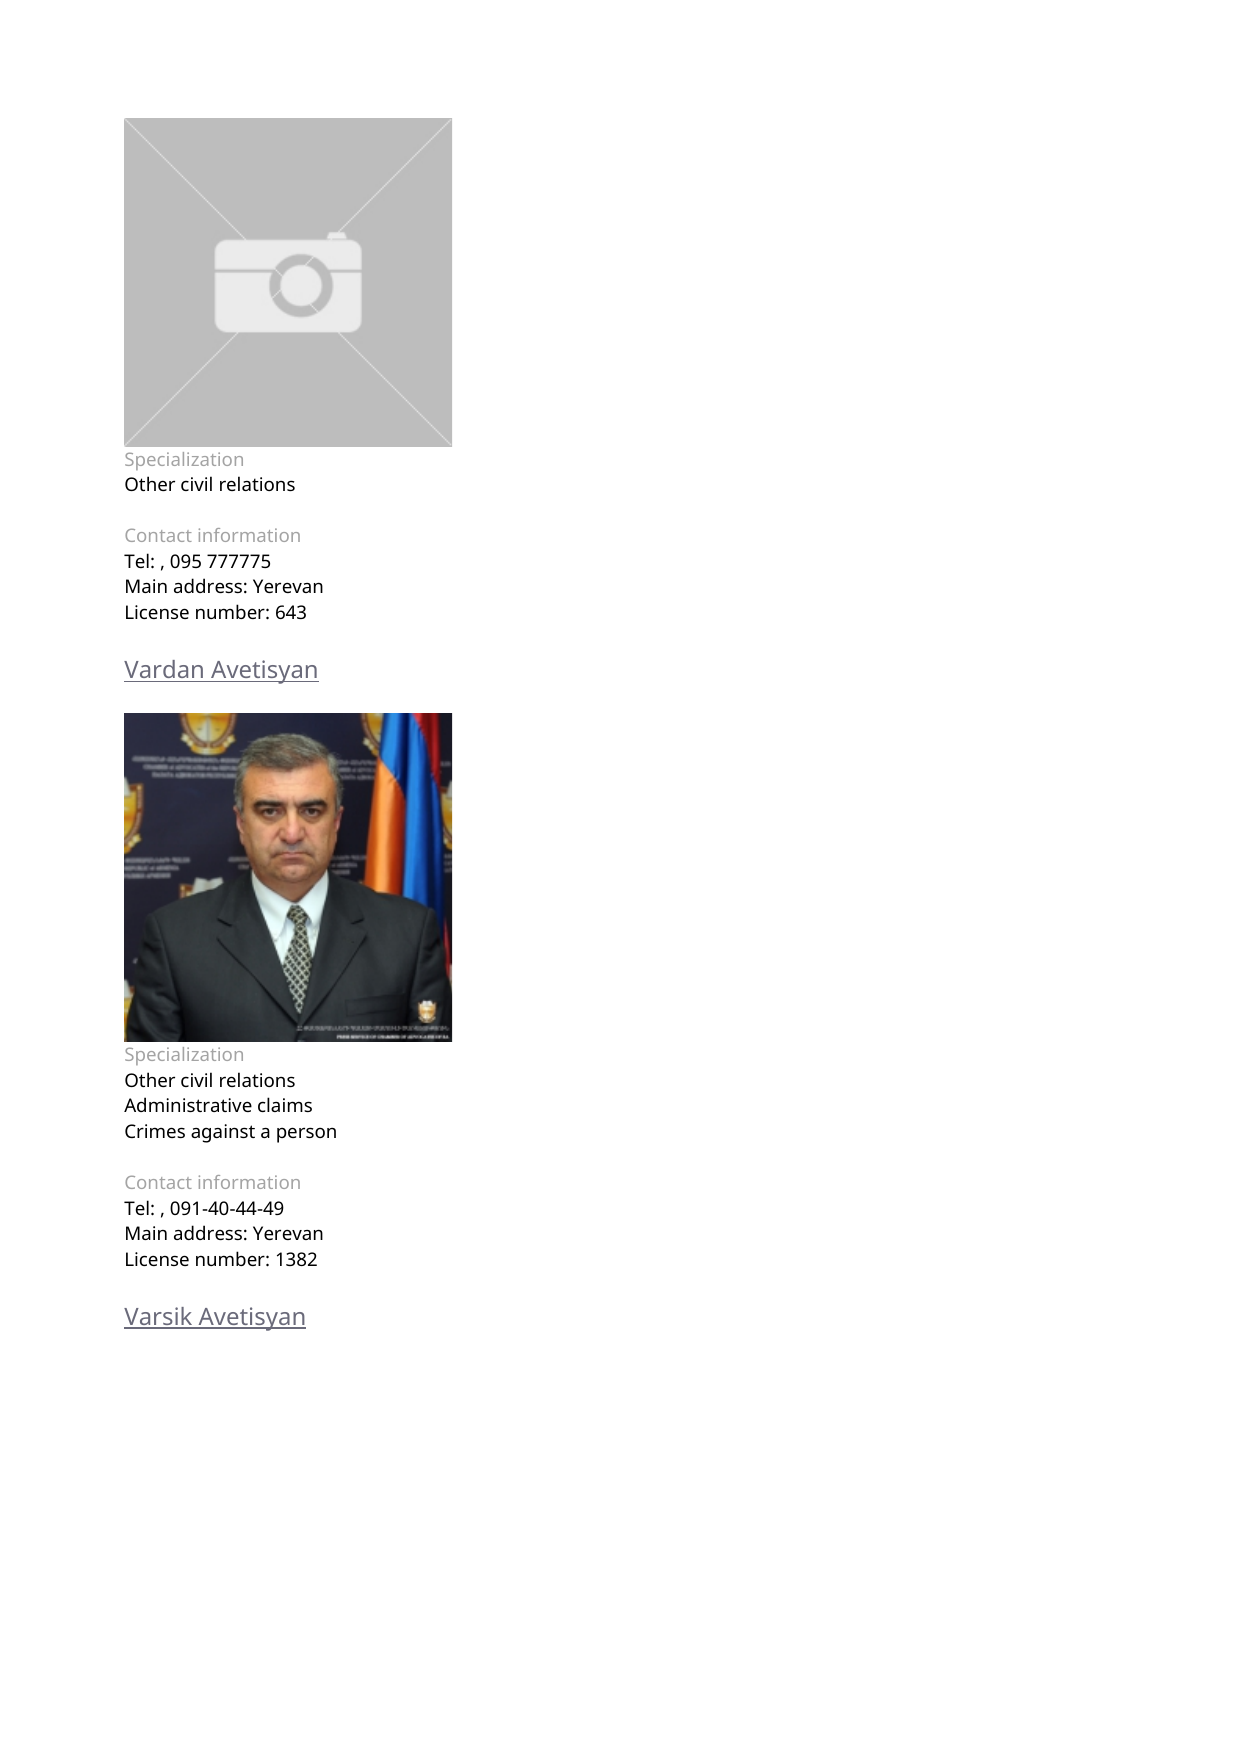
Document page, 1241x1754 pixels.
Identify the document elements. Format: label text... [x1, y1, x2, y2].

text Specialization Other civil relations Contact information Tel: , 095 777775 Main address: Yerevan License number: 643 [124, 446, 1092, 653]
picture [124, 713, 453, 1042]
picture [124, 118, 453, 447]
text Varsik Avetisyan [124, 1299, 1092, 1360]
text Vardan Avetisyan [124, 653, 1092, 713]
text Specialization Other civil relations Administrative claims Crimes against a person Contact information Tel: , 091-40-44-49 Main address: Yerevan License number: 1382 [124, 1042, 1092, 1299]
